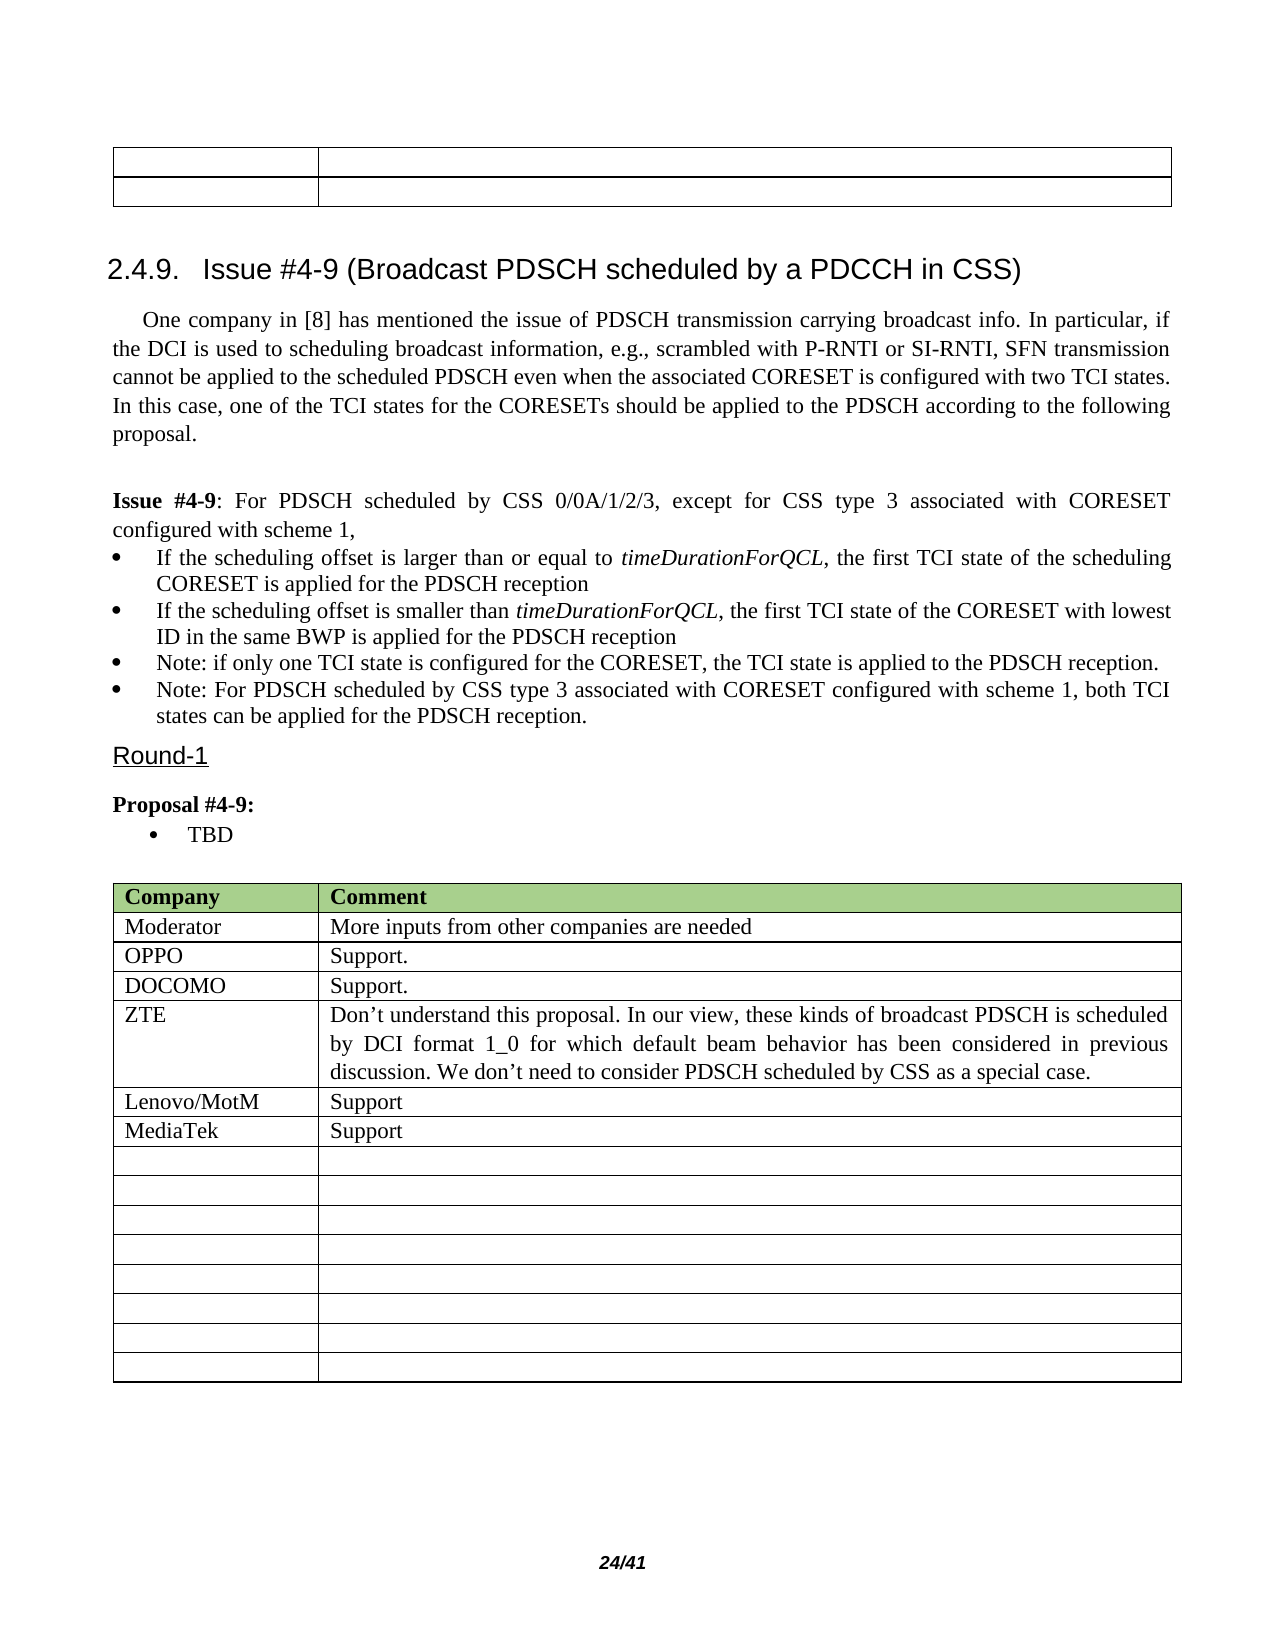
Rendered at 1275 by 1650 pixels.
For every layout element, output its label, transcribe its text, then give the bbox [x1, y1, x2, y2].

table_header Company [114, 884, 318, 912]
text Proposal #4-9: [112, 791, 1172, 817]
list If the scheduling offset is larger than or equal to timeDurationForQCL, the first TCI state of the scheduling CORESET is applied for the PDSCH reception [112, 544, 1172, 597]
text Issue #4-9: For PDSCH scheduled by CSS 0/0A/1/2/3, except for CSS type 3 associated with CORESET configured with scheme 1, [112, 487, 1172, 542]
table_cell [319, 1235, 1181, 1263]
table_cell [319, 1324, 1181, 1352]
table_cell OPPO [114, 943, 318, 971]
table_cell [114, 1147, 318, 1175]
table_cell [319, 1353, 1181, 1381]
table_cell [114, 1324, 318, 1352]
subtitle Issue #4-9 (Broadcast PDSCH scheduled by a PDCCH in CSS) [107, 252, 1172, 285]
table_cell Lenovo/MotM [114, 1088, 318, 1116]
table_cell [319, 1294, 1181, 1322]
list Note: if only one TCI state is configured for the CORESET, the TCI state is applied to the PDSCH reception. [112, 649, 1172, 676]
list TBD [150, 821, 1172, 848]
table_cell More inputs from other companies are needed [319, 913, 1181, 941]
table_cell [319, 1265, 1181, 1293]
table_cell Support. [319, 972, 1181, 1000]
table_cell DOCOMO [114, 972, 318, 1000]
list Note: For PDSCH scheduled by CSS type 3 associated with CORESET configured with scheme 1, both TCI states can be applied for the PDSCH reception. [112, 676, 1172, 728]
table_cell [114, 1235, 318, 1263]
list If the scheduling offset is smaller than timeDurationForQCL, the first TCI state of the CORESET with lowest ID in the same BWP is applied for the PDSCH reception [112, 597, 1172, 649]
table_cell [114, 1265, 318, 1293]
table_cell [114, 148, 318, 176]
table_cell ZTE [114, 1001, 318, 1087]
table_cell [319, 1147, 1181, 1175]
table_cell Moderator [114, 913, 318, 941]
table_cell [319, 1206, 1181, 1234]
table_cell Support [319, 1117, 1181, 1146]
table_cell Support [319, 1088, 1181, 1116]
table_cell [319, 148, 1171, 176]
table_cell [114, 1206, 318, 1234]
table_cell [114, 1176, 318, 1204]
table_header Comment [319, 884, 1181, 912]
table_cell Don’t understand this proposal. In our view, these kinds of broadcast PDSCH is scheduled by DCI format 1_0 for which default beam behavior has been considered in previous discussion. We don’t need to consider PDSCH scheduled by CSS as a special case. [319, 1001, 1181, 1087]
table_cell [319, 1176, 1181, 1204]
text One company in [8] has mentioned the issue of PDSCH transmission carrying broadcast info. In particular, if the DCI is used to scheduling broadcast information, e.g., scrambled with P-RNTI or SI-RNTI, SFN transmission cannot be applied to the scheduled PDSCH even when the associated CORESET is configured with two TCI states. In this case, one of the TCI states for the CORESETs should be applied to the PDSCH according to the following proposal. [112, 307, 1172, 447]
table_cell [114, 1353, 318, 1381]
table_cell [319, 178, 1171, 206]
table_cell MediaTek [114, 1117, 318, 1146]
table_cell Support. [319, 943, 1181, 971]
subtitle Round-1 [112, 741, 1172, 770]
table_cell [114, 178, 318, 206]
table_cell [114, 1294, 318, 1322]
